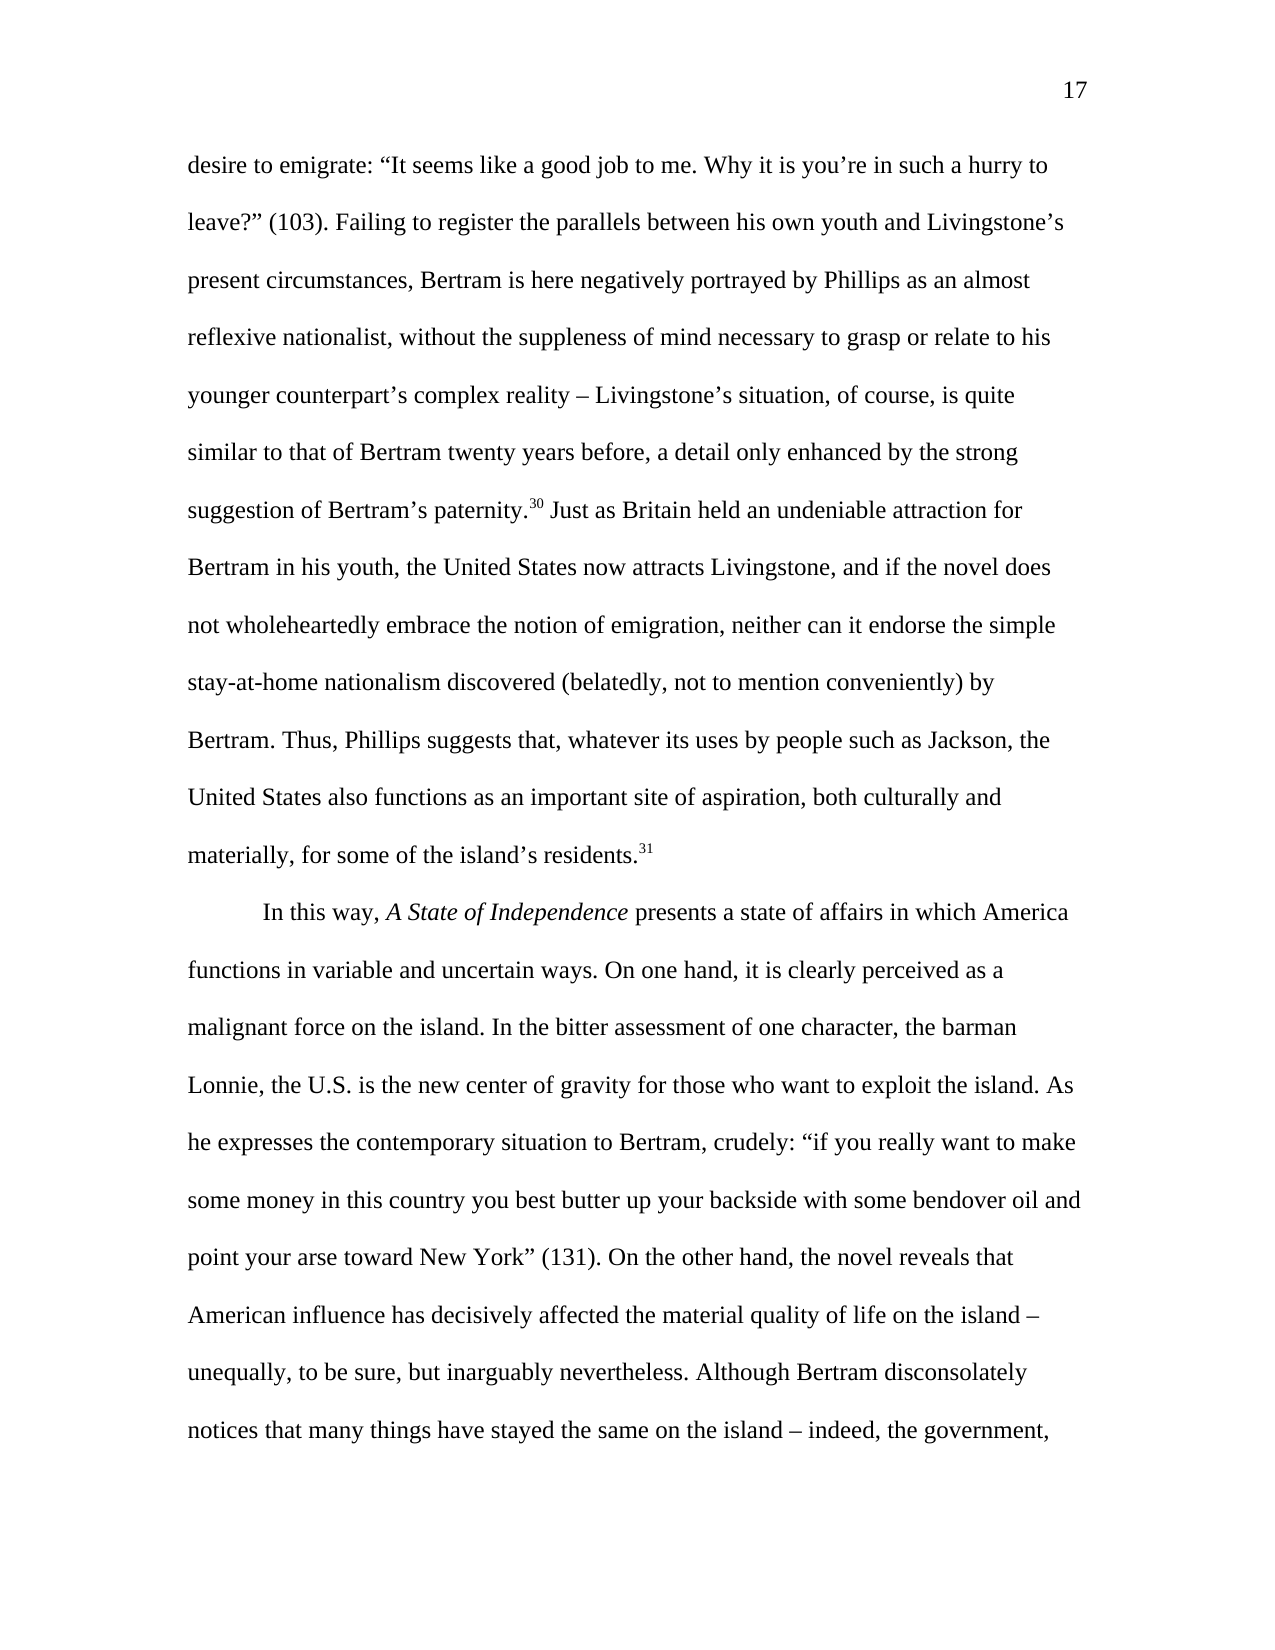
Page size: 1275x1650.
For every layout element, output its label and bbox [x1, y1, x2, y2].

text [187, 897, 1087, 1444]
text [187, 150, 1087, 869]
